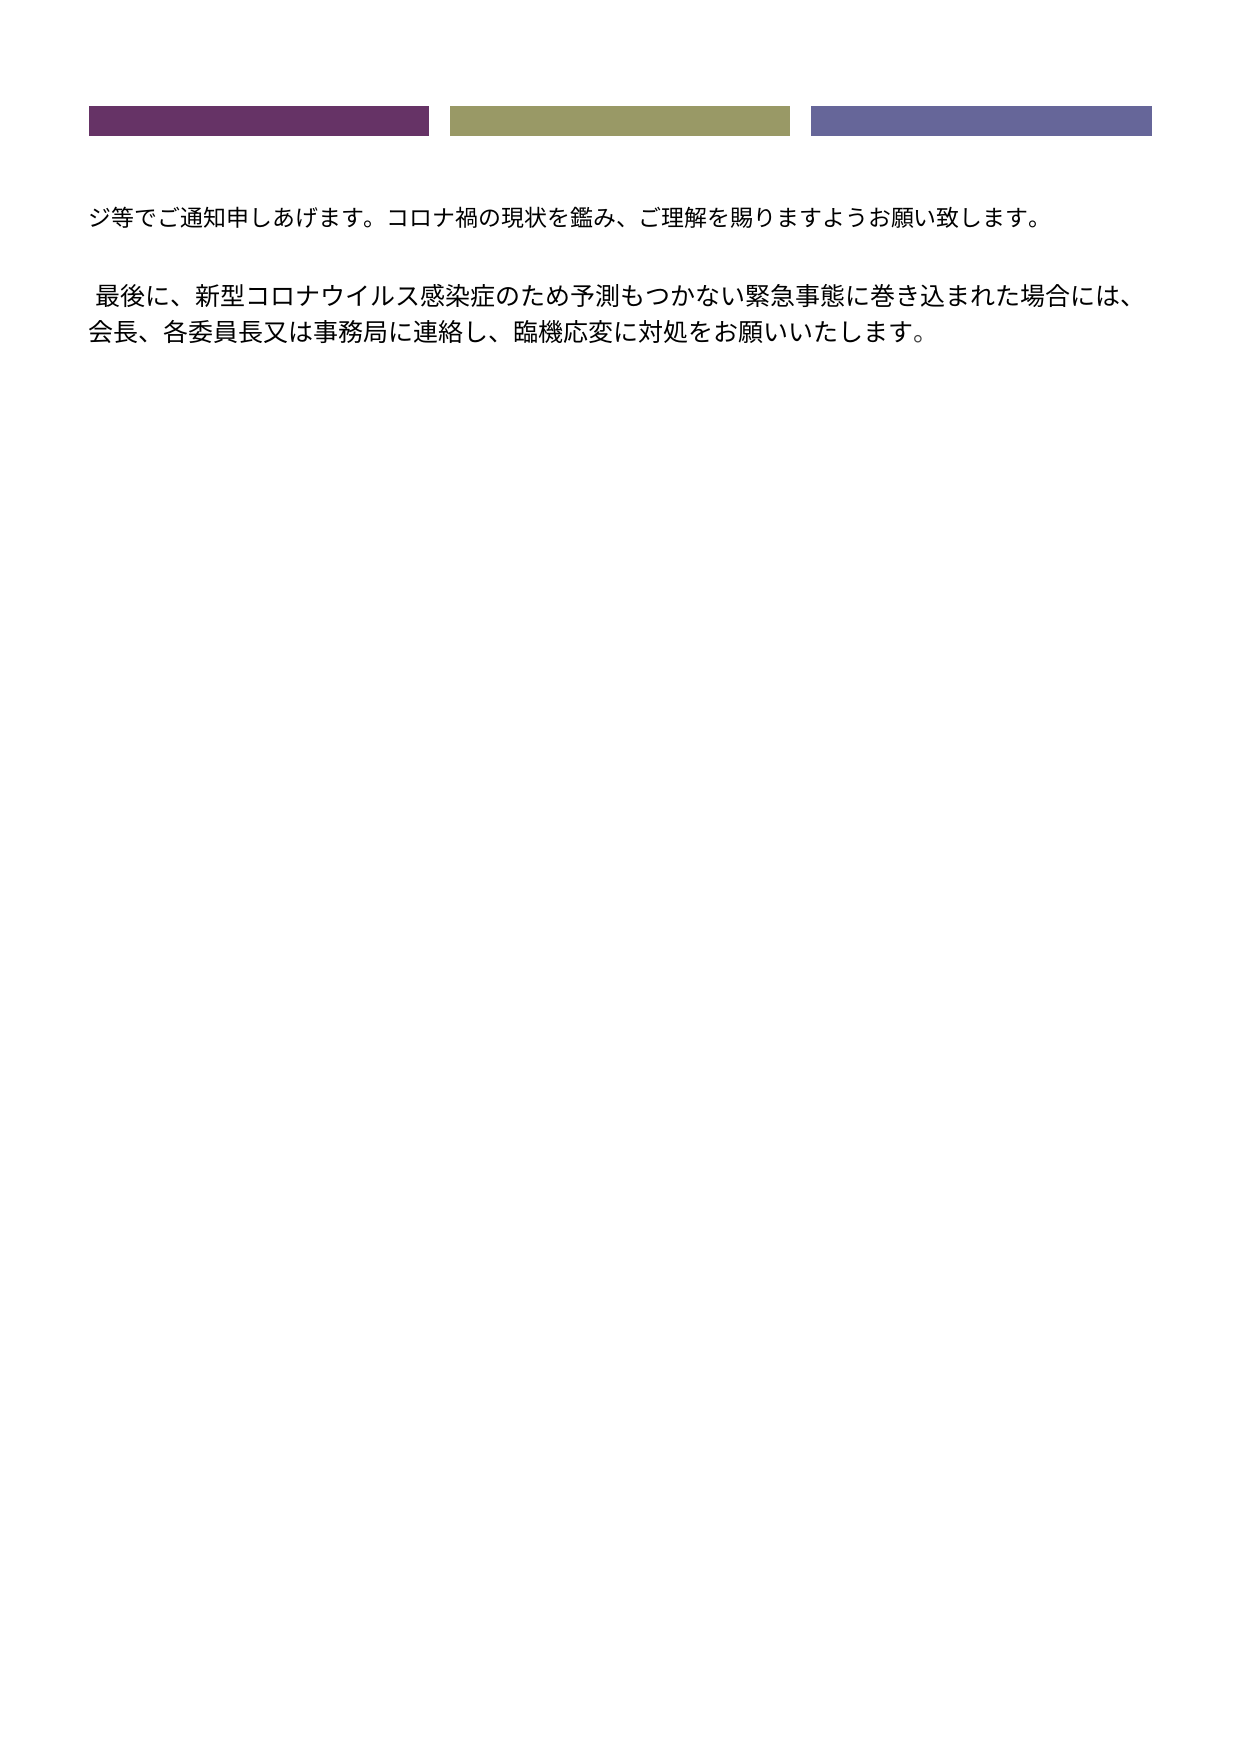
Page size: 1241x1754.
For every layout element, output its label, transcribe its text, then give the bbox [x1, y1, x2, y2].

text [89, 198, 1152, 234]
text 最後に、新型コロナウイルス感染症のため予測もつかない緊急事態に巻き込まれた場合には、会長、各委員長又は事務局に連絡し、臨機応変に対処をお願いいたします。 [89, 276, 1152, 349]
